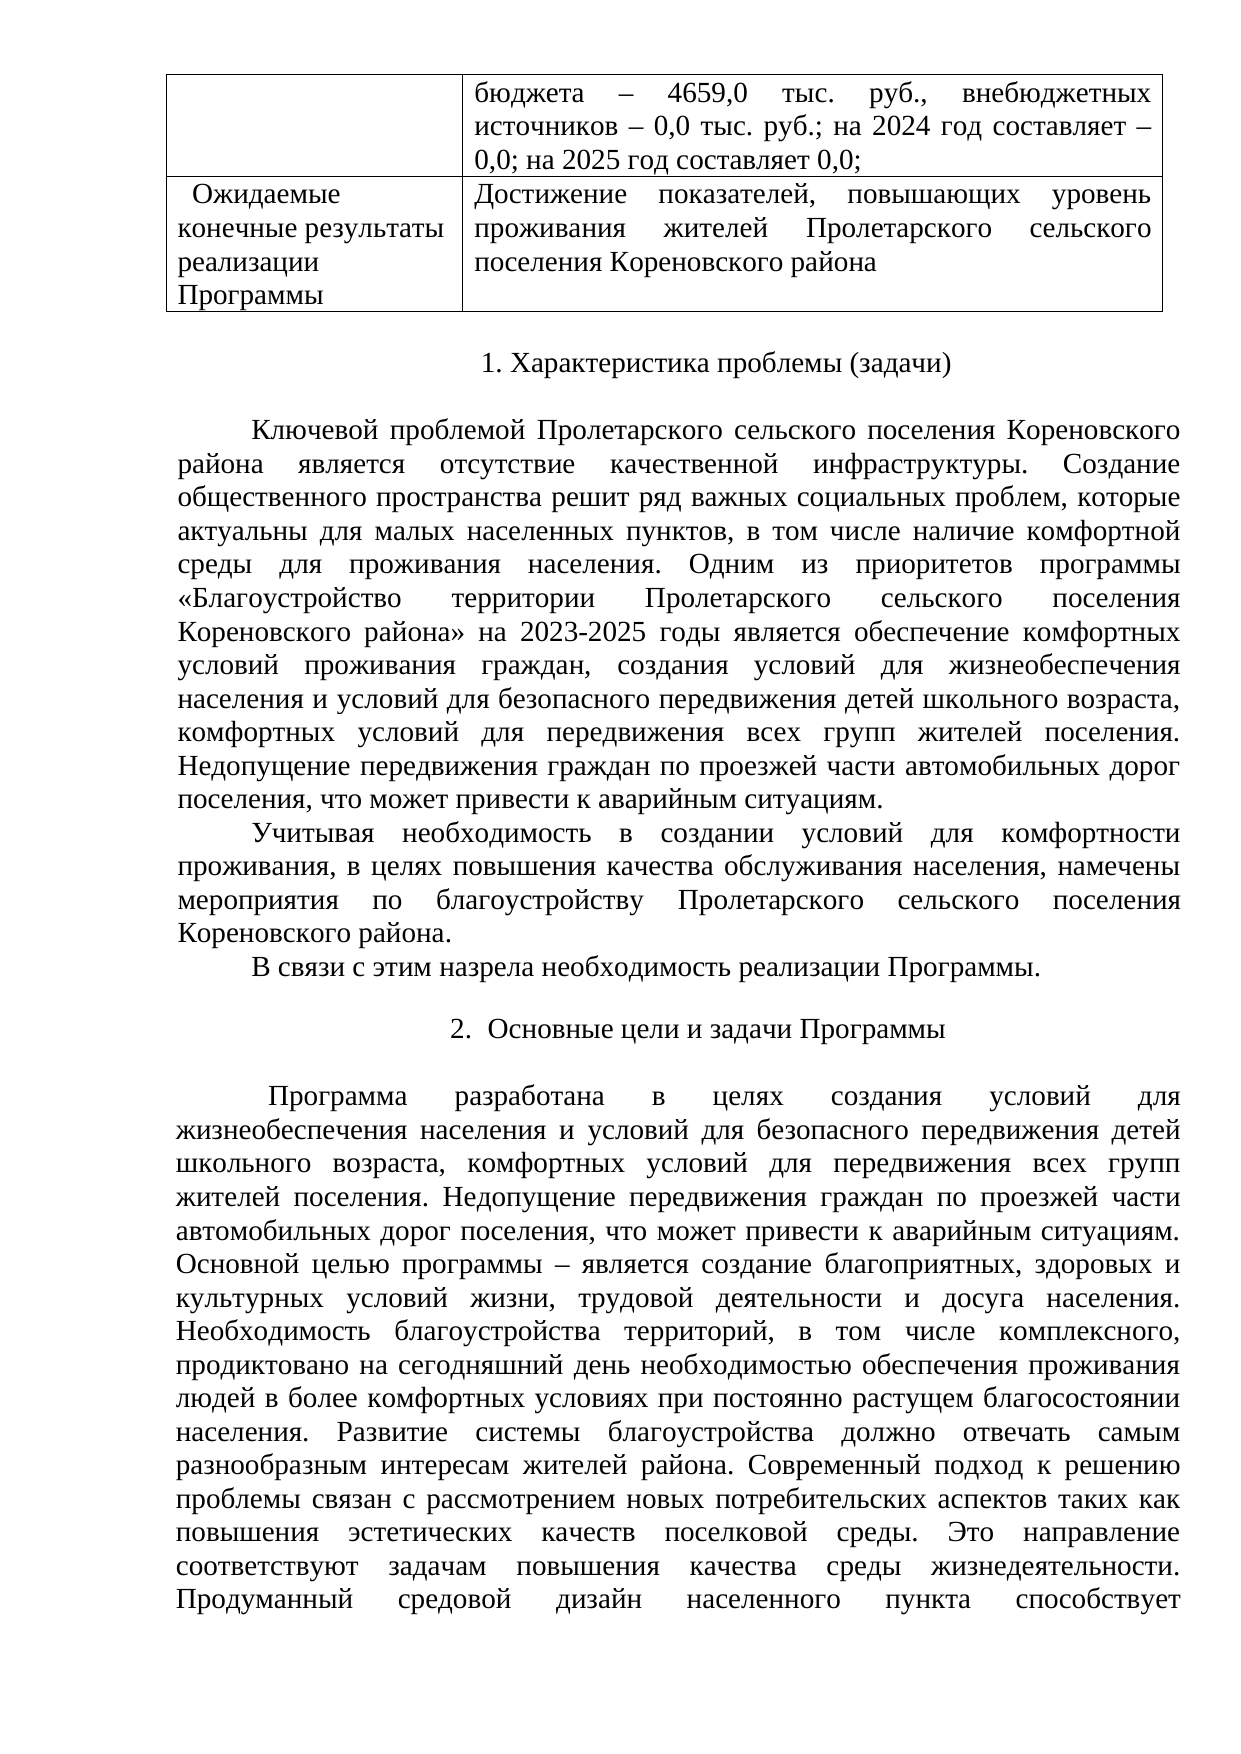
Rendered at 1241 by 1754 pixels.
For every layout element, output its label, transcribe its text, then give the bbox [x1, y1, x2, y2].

text Ключевой проблемой Пролетарского сельского поселения Кореновского района является отсутствие качественной инфраструктуры. Создание общественного пространства решит ряд важных социальных проблем, которые актуальны для малых населенных пунктов, в том числе наличие комфортной среды для проживания населения. Одним из приоритетов программы «Благоустройство территории Пролетарского сельского поселения Кореновского района» на 2023-2025 годы является обеспечение комфортных условий проживания граждан, создания условий для жизнеобеспечения населения и условий для безопасного передвижения детей школьного возраста, комфортных условий для передвижения всех групп жителей поселения. Недопущение передвижения граждан по проезжей части автомобильных дорог поселения, что может привести к аварийным ситуациям. [177, 412, 1181, 714]
text Ключевой проблемой Пролетарского сельского поселения Кореновского района является отсутствие качественной инфраструктуры. Создание общественного пространства решит ряд важных социальных проблем, которые актуальны для малых населенных пунктов, в том числе наличие комфортной среды для проживания населения. Одним из приоритетов программы «Благоустройство территории Пролетарского сельского поселения Кореновского района» на 2023-2025 годы является обеспечение комфортных условий проживания граждан, создания условий для жизнеобеспечения населения и условий для безопасного передвижения детей школьного возраста, комфортных условий для передвижения всех групп жителей поселения. Недопущение передвижения граждан по проезжей части автомобильных дорог поселения, что может привести к аварийным ситуациям. [177, 748, 1181, 815]
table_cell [463, 75, 1162, 176]
table_cell Ожидаемые конечные результаты реализации Программы [167, 177, 462, 311]
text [176, 1179, 1181, 1615]
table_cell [167, 75, 462, 176]
text В связи с этим назрела необходимость реализации Программы. [177, 949, 1181, 983]
text Учитывая необходимость в создании условий для комфортности проживания, в целях повышения качества обслуживания населения, намечены мероприятия по благоустройству Пролетарского сельского поселения Кореновского района. [177, 815, 1181, 949]
list Основные цели и задачи Программы [215, 1011, 1181, 1045]
text 1. Характеристика проблемы (задачи) [177, 345, 1181, 379]
table_cell Достижение показателей, повышающих уровень проживания жителей Пролетарского сельского поселения Кореновского района [463, 177, 1162, 311]
